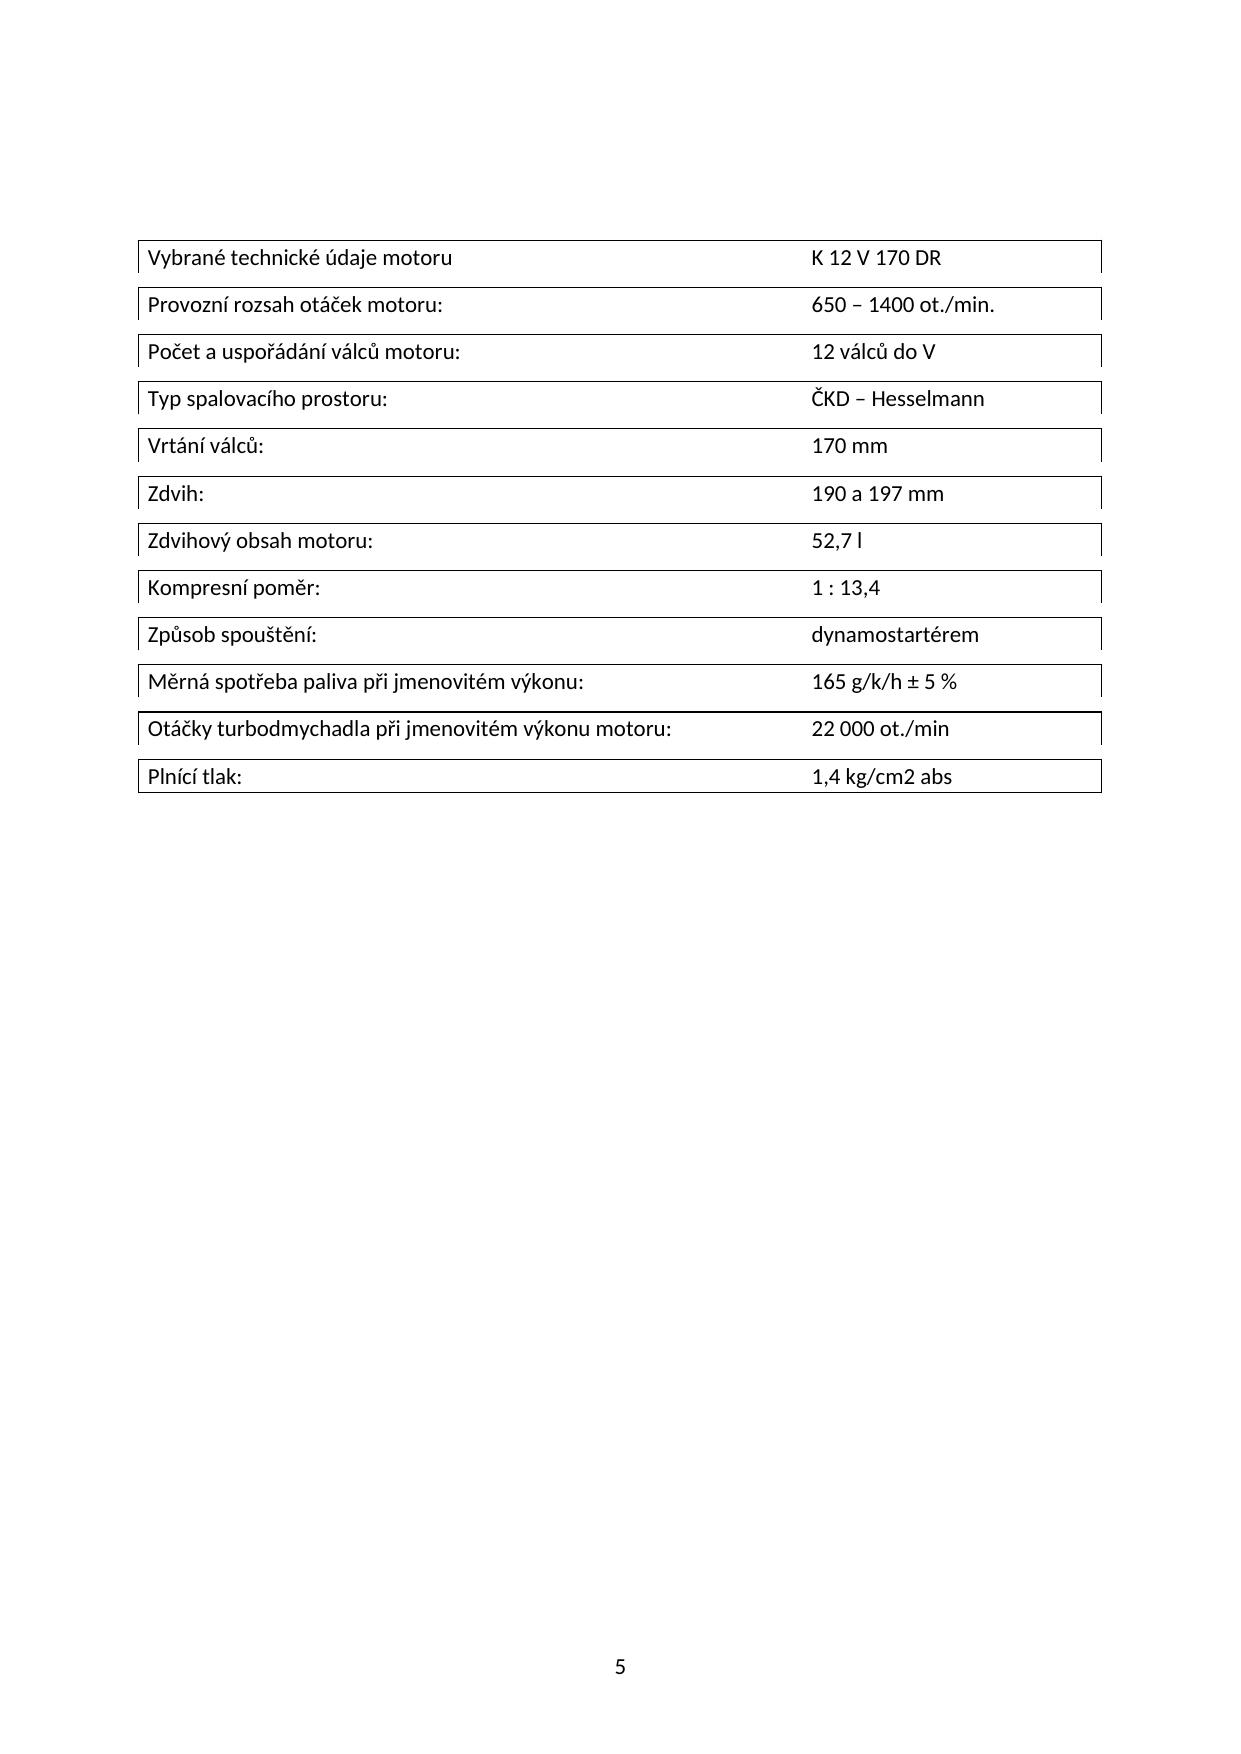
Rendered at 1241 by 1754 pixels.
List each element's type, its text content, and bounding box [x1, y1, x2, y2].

text Otáčky turbodmychadla při jmenovitém výkonu motoru: 22 000 ot./min [139, 713, 1101, 745]
text Způsob spouštění: dynamostartérem [139, 618, 1101, 650]
text Provozní rozsah otáček motoru: 650 – 1400 ot./min. [139, 288, 1101, 320]
text Počet a uspořádání válců motoru: 12 válců do V [139, 335, 1101, 367]
text Zdvihový obsah motoru: 52,7 l [139, 524, 1101, 556]
text Plnící tlak: 1,4 kg/cm2 abs [139, 760, 1101, 792]
text Měrná spotřeba paliva při jmenovitém výkonu: 165 g/k/h ± 5 % [139, 665, 1101, 697]
text Vybrané technické údaje motoru K 12 V 170 DR [139, 241, 1101, 273]
text Typ spalovacího prostoru: ČKD – Hesselmann [139, 382, 1101, 414]
text Zdvih: 190 a 197 mm [139, 477, 1101, 509]
text Kompresní poměr: 1 : 13,4 [139, 571, 1101, 603]
text Vrtání válců: 170 mm [139, 429, 1101, 462]
